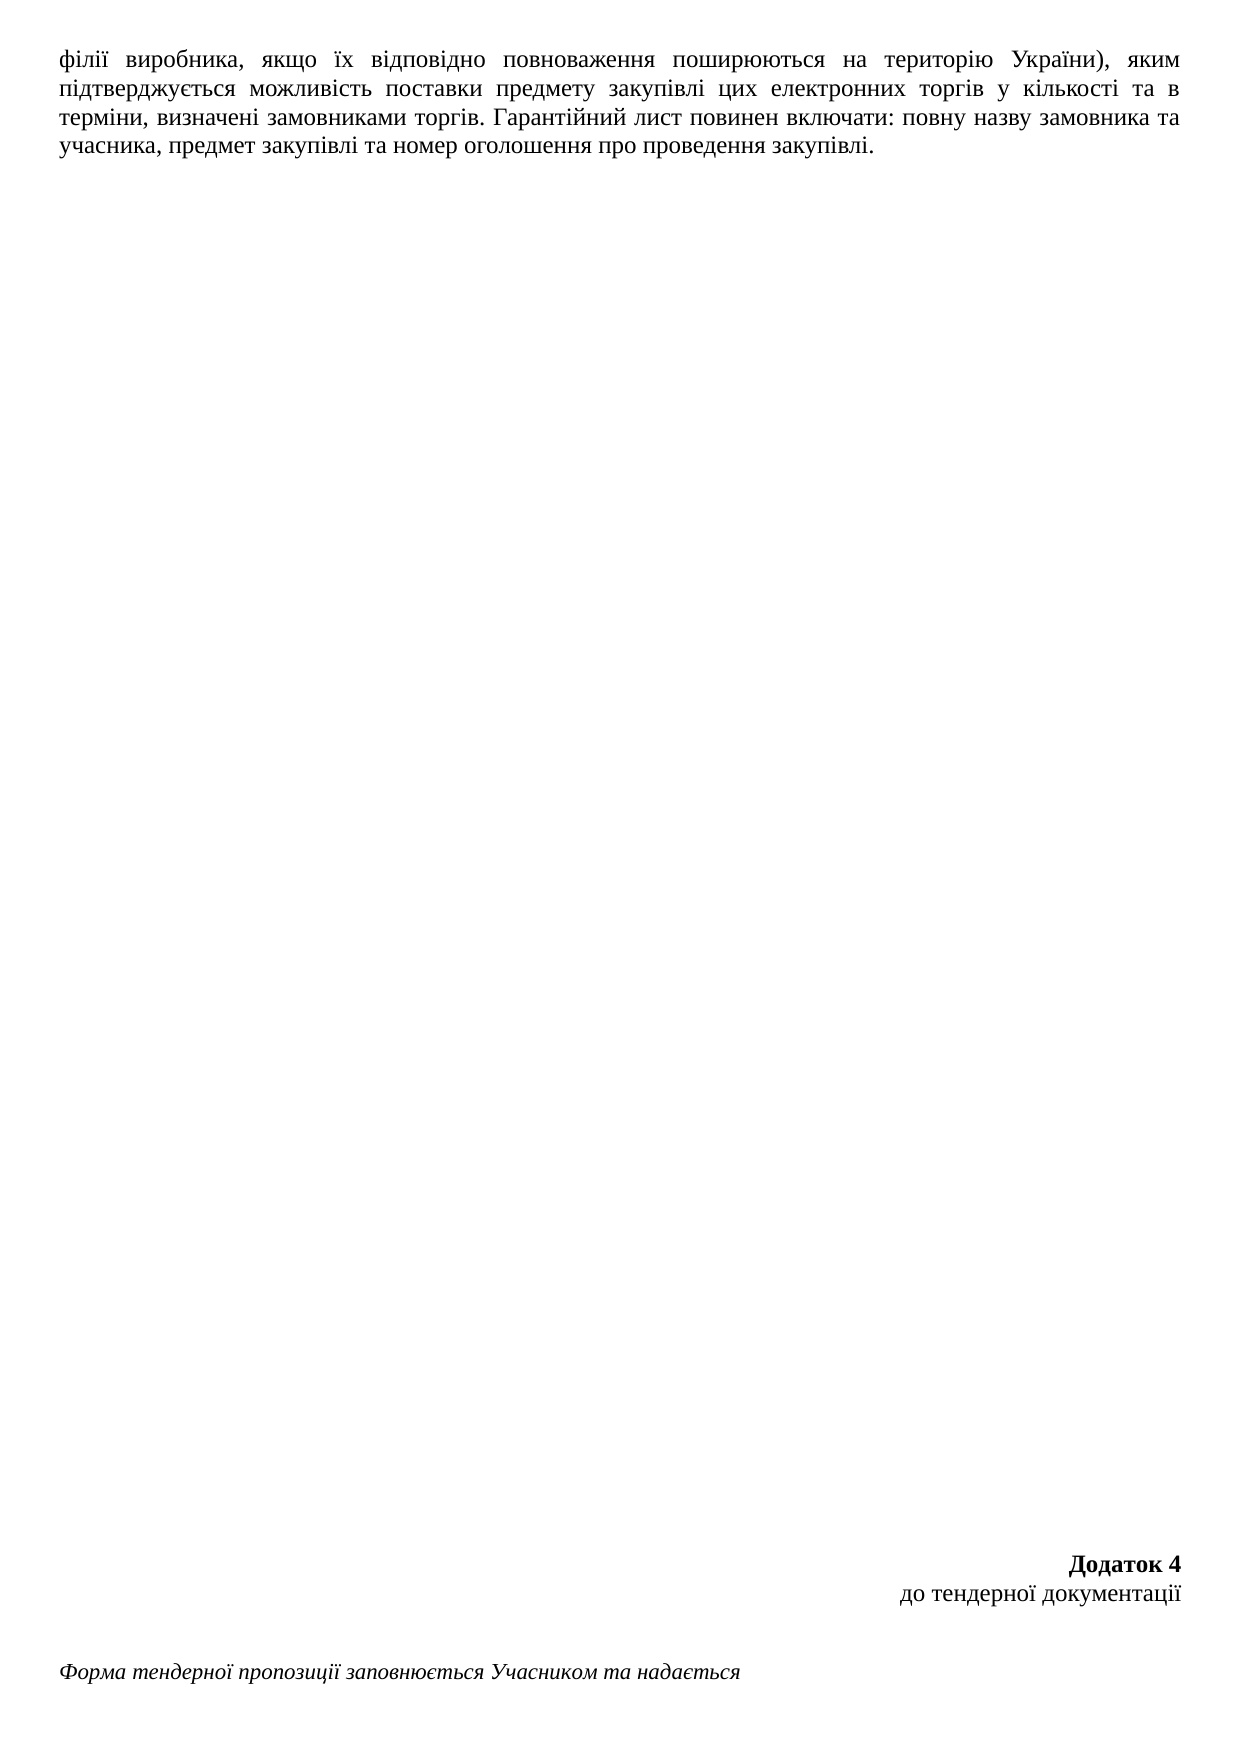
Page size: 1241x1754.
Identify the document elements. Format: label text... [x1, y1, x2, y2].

text до тендерної документації [59, 1578, 1181, 1607]
text Додаток 4 [59, 1549, 1181, 1578]
text Форма тендерної пропозиції заповнюється Учасником та надається [59, 1658, 1181, 1685]
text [59, 44, 1181, 159]
